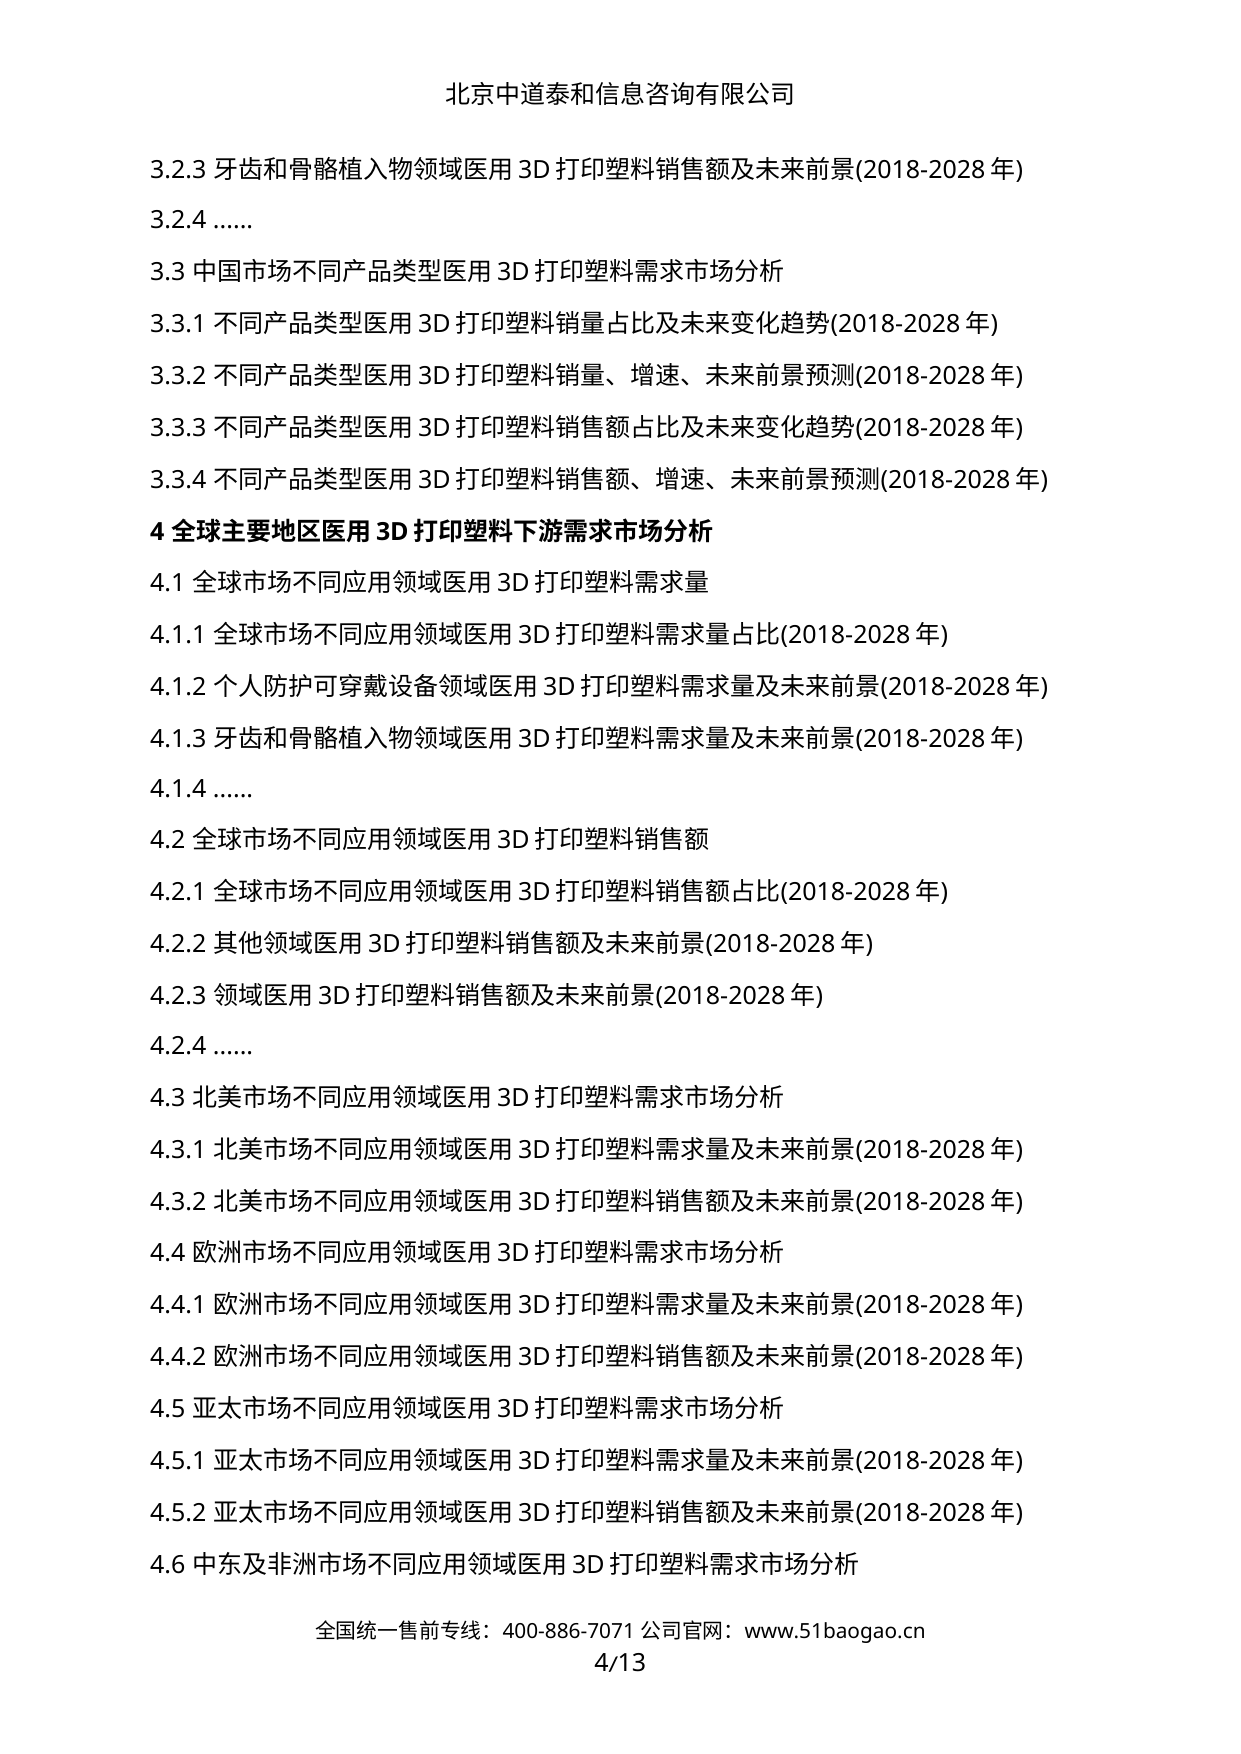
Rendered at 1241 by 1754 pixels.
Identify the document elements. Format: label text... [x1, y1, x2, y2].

text 3.3.1 不同产品类型医用3D打印塑料销量占比及未来变化趋势(2018-2028年) [150, 303, 1090, 340]
text 3.3.2 不同产品类型医用3D打印塑料销量、增速、未来前景预测(2018-2028年) [150, 355, 1090, 392]
text 4.1 全球市场不同应用领域医用3D打印塑料需求量 [150, 563, 1090, 599]
text 4.2.4 ...... [150, 1027, 1090, 1062]
text 4.2 全球市场不同应用领域医用3D打印塑料销售额 [150, 820, 1090, 856]
text 4.5 亚太市场不同应用领域医用3D打印塑料需求市场分析 [150, 1388, 1090, 1425]
text 4.1.2 个人防护可穿戴设备领域医用3D打印塑料需求量及未来前景(2018-2028年) [150, 667, 1090, 703]
text 3.3.4 不同产品类型医用3D打印塑料销售额、增速、未来前景预测(2018-2028年) [150, 459, 1090, 495]
text 4.4.2 欧洲市场不同应用领域医用3D打印塑料销售额及未来前景(2018-2028年) [150, 1337, 1090, 1373]
text 3.3.3 不同产品类型医用3D打印塑料销售额占比及未来变化趋势(2018-2028年) [150, 407, 1090, 443]
text 4.6 中东及非洲市场不同应用领域医用3D打印塑料需求市场分析 [150, 1544, 1090, 1580]
text 4.2.3 领域医用3D打印塑料销售额及未来前景(2018-2028年) [150, 976, 1090, 1012]
text 4.5.2 亚太市场不同应用领域医用3D打印塑料销售额及未来前景(2018-2028年) [150, 1492, 1090, 1528]
text 4 全球主要地区医用3D打印塑料下游需求市场分析 [150, 511, 1090, 547]
text 3.2.3 牙齿和骨骼植入物领域医用3D打印塑料销售额及未来前景(2018-2028年) [150, 150, 1090, 186]
text 4.1.4 ...... [150, 770, 1090, 804]
text 4.3.1 北美市场不同应用领域医用3D打印塑料需求量及未来前景(2018-2028年) [150, 1129, 1090, 1165]
text 3.2.4 ...... [150, 202, 1090, 236]
text 4.2.2 其他领域医用3D打印塑料销售额及未来前景(2018-2028年) [150, 924, 1090, 960]
text 4.2.1 全球市场不同应用领域医用3D打印塑料销售额占比(2018-2028年) [150, 872, 1090, 908]
text 4.3.2 北美市场不同应用领域医用3D打印塑料销售额及未来前景(2018-2028年) [150, 1181, 1090, 1217]
text 4.1.1 全球市场不同应用领域医用3D打印塑料需求量占比(2018-2028年) [150, 615, 1090, 651]
text 4.4 欧洲市场不同应用领域医用3D打印塑料需求市场分析 [150, 1233, 1090, 1269]
text 4.4.1 欧洲市场不同应用领域医用3D打印塑料需求量及未来前景(2018-2028年) [150, 1285, 1090, 1321]
text 4.3 北美市场不同应用领域医用3D打印塑料需求市场分析 [150, 1077, 1090, 1113]
text 4.5.1 亚太市场不同应用领域医用3D打印塑料需求量及未来前景(2018-2028年) [150, 1440, 1090, 1477]
text 3.3 中国市场不同产品类型医用3D打印塑料需求市场分析 [150, 252, 1090, 288]
text 4.1.3 牙齿和骨骼植入物领域医用3D打印塑料需求量及未来前景(2018-2028年) [150, 718, 1090, 755]
